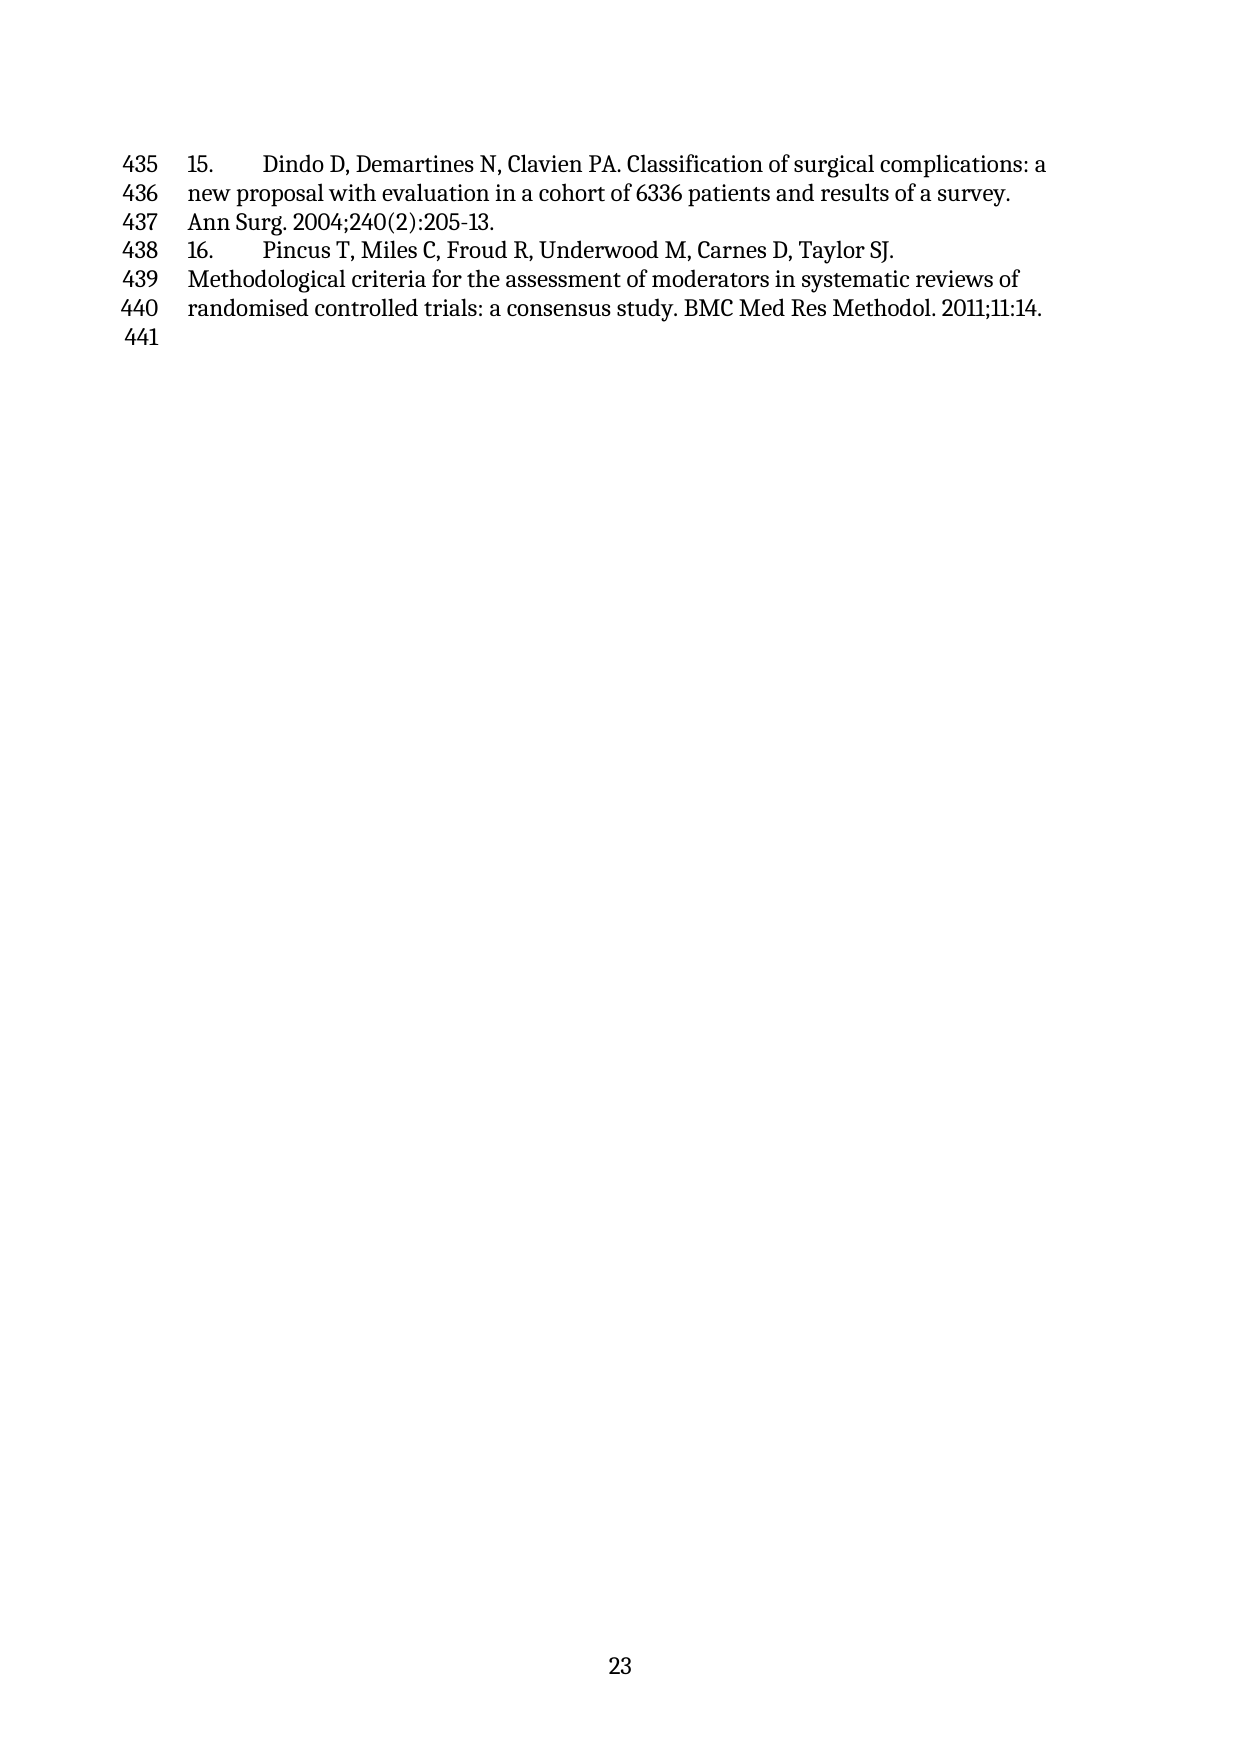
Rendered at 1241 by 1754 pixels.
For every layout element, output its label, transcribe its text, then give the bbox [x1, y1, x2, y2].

text 16. Pincus T, Miles C, Froud R, Underwood M, Carnes D, Taylor SJ. Methodological criteria for the assessment of moderators in systematic reviews of randomised controlled trials: a consensus study. BMC Med Res Methodol. 2011;11:14. [187, 236, 1053, 322]
text 15. Dindo D, Demartines N, Clavien PA. Classification of surgical complications: a new proposal with evaluation in a cohort of 6336 patients and results of a survey. Ann Surg. 2004;240(2):205-13. [187, 150, 1053, 236]
